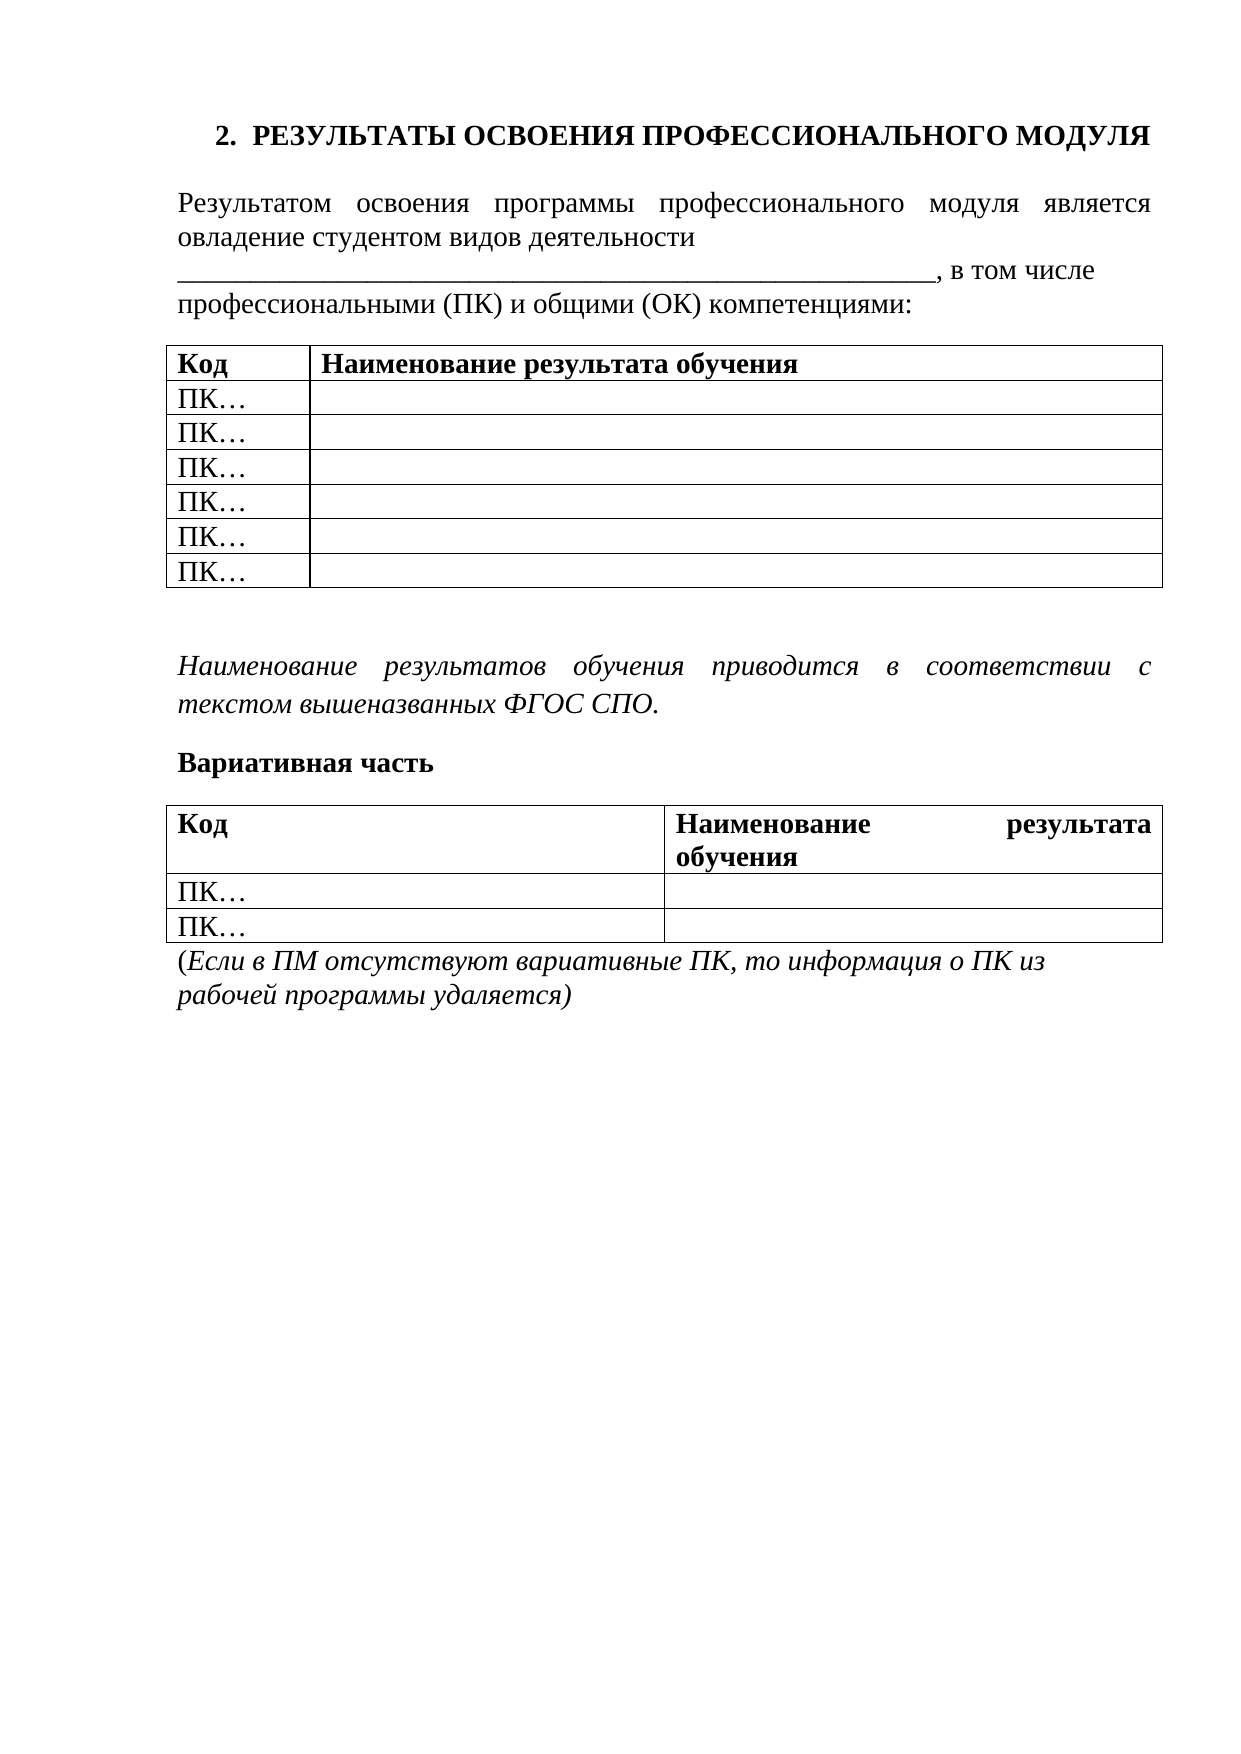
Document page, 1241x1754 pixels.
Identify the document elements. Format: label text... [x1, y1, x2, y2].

table_cell [665, 909, 1162, 942]
table_cell [311, 415, 1162, 449]
text профессиональными (ПК) и общими (ОК) компетенциями: [177, 286, 1152, 319]
text Результатом освоения программы профессионального модуля является овладение студентом видов деятельности [177, 185, 1152, 252]
table_cell [311, 381, 1162, 414]
table_cell [665, 874, 1162, 908]
text Вариативная часть [177, 746, 1152, 779]
text (Если в ПМ отсутствуют вариативные ПК, то информация о ПК из рабочей программы удаляется) [177, 943, 1152, 1010]
table_cell ПК… [167, 381, 309, 414]
table_header Наименование результата обучения [665, 806, 1162, 873]
table_cell ПК… [167, 554, 309, 587]
text Наименование результатов обучения приводится в соответствии с текстом вышеназванных ФГОС СПО. [177, 648, 1152, 720]
text ____________________________________________________, в том числе [177, 252, 1152, 286]
table_cell [311, 450, 1162, 483]
table_cell ПК… [167, 450, 309, 483]
table_cell ПК… [167, 909, 664, 942]
table_cell ПК… [167, 519, 309, 553]
table_header Код [167, 346, 309, 380]
table_header Наименование результата обучения [311, 346, 1162, 380]
table_header Код [167, 806, 664, 873]
list РЕЗУЛЬТАТЫ ОСВОЕНИЯ ПРОФЕССИОНАЛЬНОГО МОДУЛЯ [215, 118, 1152, 152]
table_cell ПК… [167, 874, 664, 908]
table_cell [311, 519, 1162, 553]
table_cell ПК… [167, 485, 309, 518]
table_cell [311, 554, 1162, 587]
table_cell [311, 485, 1162, 518]
table_cell ПК… [167, 415, 309, 449]
